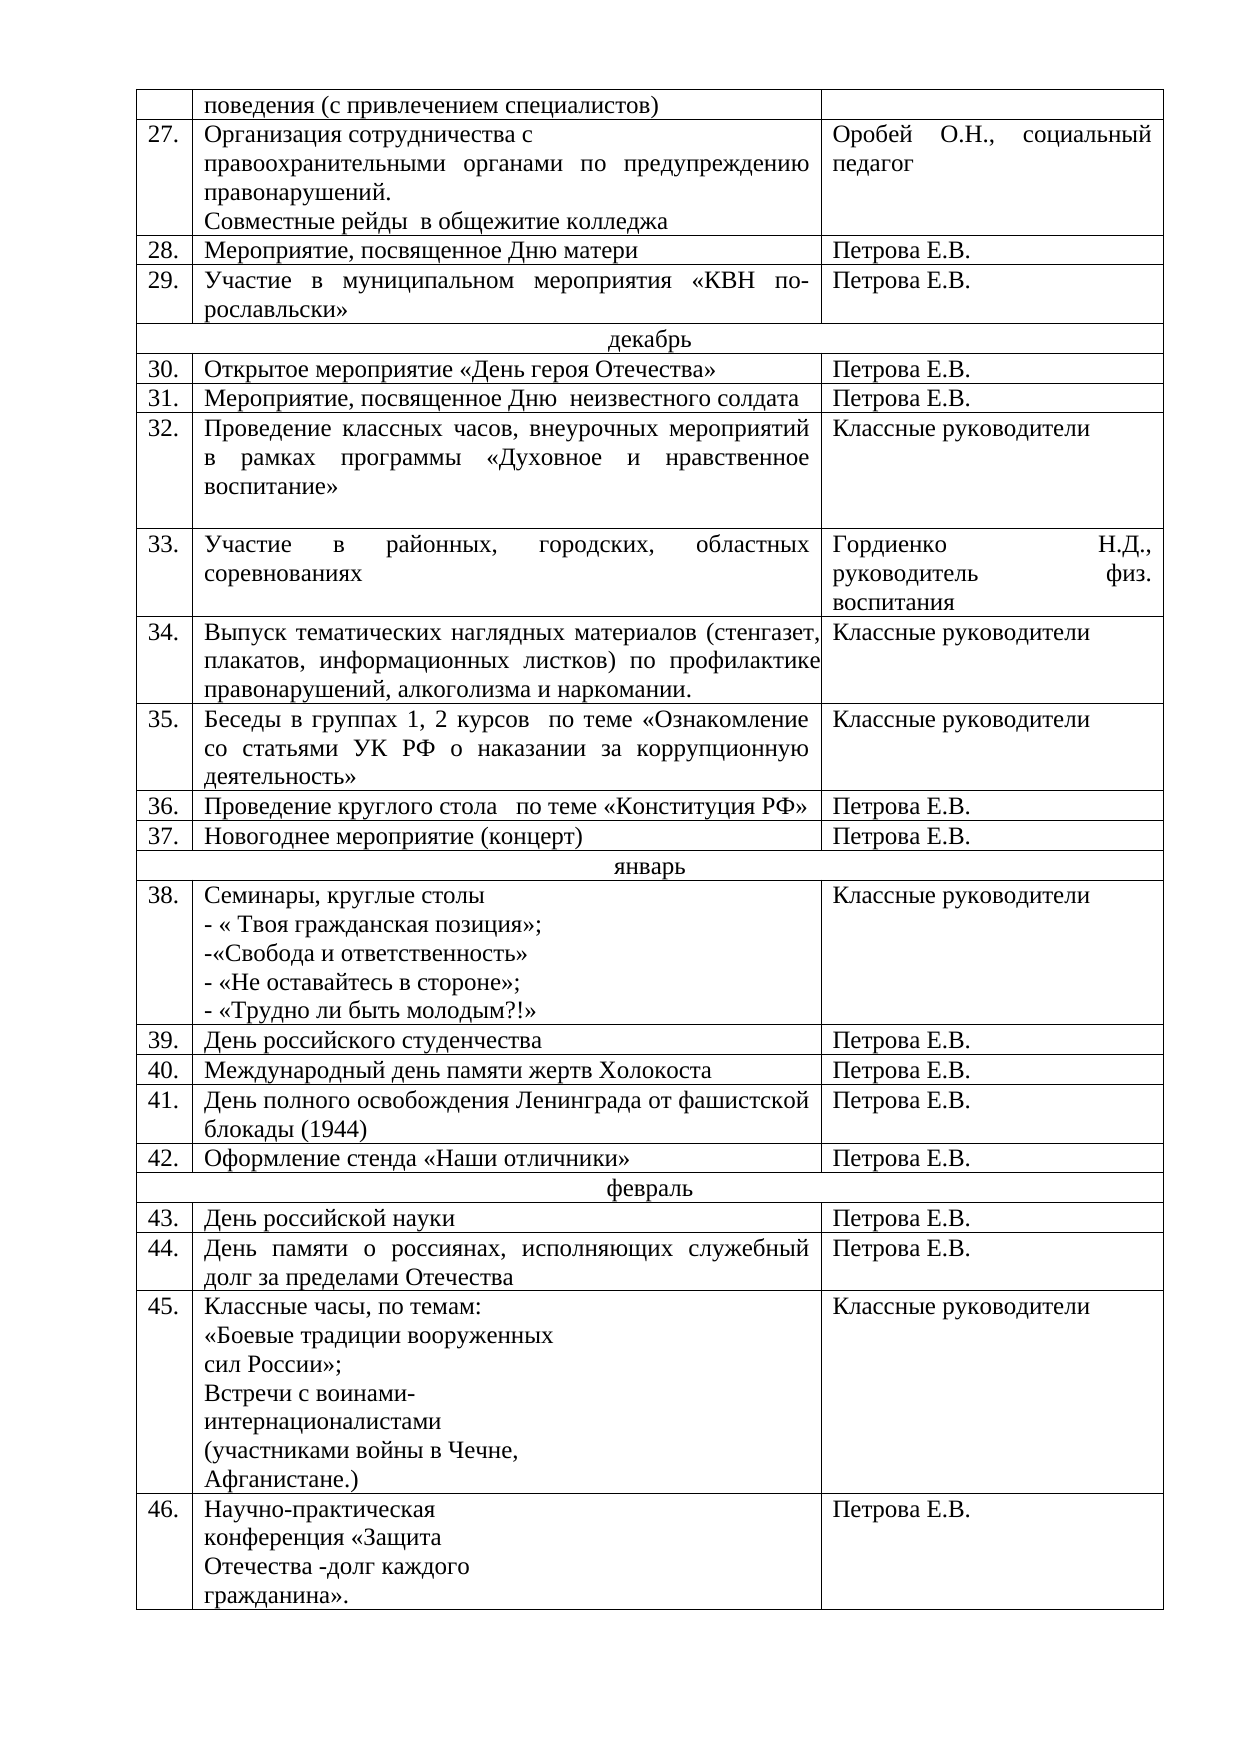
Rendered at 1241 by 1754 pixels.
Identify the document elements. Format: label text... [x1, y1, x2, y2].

table_cell [137, 1144, 192, 1172]
table_cell [137, 384, 192, 412]
table_cell Петрова Е.В. [822, 1055, 1163, 1084]
table_cell Петрова Е.В. [822, 1025, 1163, 1054]
table_cell Открытое мероприятие «День героя Отечества» [193, 354, 821, 382]
table_cell День российской науки [193, 1203, 821, 1232]
table_cell февраль [137, 1173, 1163, 1202]
table_cell [137, 1494, 192, 1609]
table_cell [822, 90, 1163, 118]
table_cell Беседы в группах 1, 2 курсов по теме «Ознакомление со статьями УК РФ о наказании за коррупционную деятельность» [193, 704, 821, 790]
table_cell Классные руководители [822, 1291, 1163, 1493]
table_cell [137, 1291, 192, 1493]
table_cell Проведение круглого стола по теме «Конституция РФ» [193, 791, 821, 820]
table_cell Петрова Е.В. [822, 265, 1163, 323]
table_cell [137, 821, 192, 850]
table_cell [137, 617, 192, 703]
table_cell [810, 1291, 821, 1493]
table_cell Оформление стенда «Наши отличники» [193, 1144, 821, 1172]
table_cell декабрь [137, 324, 1163, 353]
table_cell Новогоднее мероприятие (концерт) [193, 821, 821, 850]
table_cell [137, 120, 192, 234]
table_cell [137, 1055, 192, 1084]
table_cell Петрова Е.В. [822, 1085, 1163, 1142]
table_cell Петрова Е.В. [822, 1494, 1163, 1609]
table_cell День памяти о россиянах, исполняющих служебный долг за пределами Отечества [193, 1233, 821, 1290]
table_cell Петрова Е.В. [822, 1144, 1163, 1172]
table_cell [137, 1203, 192, 1232]
table_cell Мероприятие, посвященное Дню матери [193, 236, 821, 264]
table_cell День полного освобождения Ленинграда от фашистской блокады (1944) [193, 1085, 821, 1142]
table_cell [137, 1233, 192, 1290]
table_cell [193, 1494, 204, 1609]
table_cell Классные руководители [822, 617, 1163, 703]
table_cell День российского студенчества [193, 1025, 821, 1054]
table_cell Петрова Е.В. [822, 1233, 1163, 1290]
table_cell [137, 704, 192, 790]
table_cell Классные руководители [822, 704, 1163, 790]
table_cell [137, 881, 192, 1024]
table_cell Петрова Е.В. [822, 821, 1163, 850]
table_cell Участие в муниципальном мероприятия «КВН по-рославльски» [193, 265, 821, 323]
table_cell [137, 265, 192, 323]
table_cell Петрова Е.В. [822, 791, 1163, 820]
table_cell [137, 236, 192, 264]
table_cell [137, 354, 192, 382]
table_cell [137, 1085, 192, 1142]
table_cell Петрова Е.В. [822, 384, 1163, 412]
table_cell [137, 90, 192, 118]
table_cell [137, 1025, 192, 1054]
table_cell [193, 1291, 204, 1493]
table_cell январь [137, 851, 1163, 879]
table_cell Петрова Е.В. [822, 354, 1163, 382]
table_cell Петрова Е.В. [822, 236, 1163, 264]
table_cell Гордиенко Н.Д., руководитель физ. воспитания [822, 529, 1163, 616]
table_cell Международный день памяти жертв Холокоста [193, 1055, 821, 1084]
table_cell [137, 529, 192, 616]
table_cell [137, 413, 192, 528]
table_cell Оробей О.Н., социальный педагог [822, 120, 1163, 234]
table_cell Мероприятие, посвященное Дню неизвестного солдата [193, 384, 821, 412]
table_cell Проведение классных часов, внеурочных мероприятий в рамках программы «Духовное и нравственное воспитание» [193, 413, 821, 528]
table_cell Организация сотрудничества с правоохранительными органами по предупреждению правонарушений. Совместные рейды в общежитие колледжа [193, 120, 821, 234]
table_cell Выпуск тематических наглядных материалов (стенгазет, плакатов, информационных листков) по профилактике правонарушений, алкоголизма и наркомании. [193, 617, 821, 703]
table_cell [137, 791, 192, 820]
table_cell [193, 90, 821, 118]
table_cell Семинары, круглые столы - « Твоя гражданская позиция»; -«Свобода и ответственность» - «Не оставайтесь в стороне»; - «Трудно ли быть молодым?!» [193, 881, 821, 1024]
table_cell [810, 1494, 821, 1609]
table_cell Петрова Е.В. [822, 1203, 1163, 1232]
table_cell Классные руководители [822, 881, 1163, 1024]
table_cell Классные руководители [822, 413, 1163, 528]
table_cell Участие в районных, городских, областных соревнованиях [193, 529, 821, 616]
